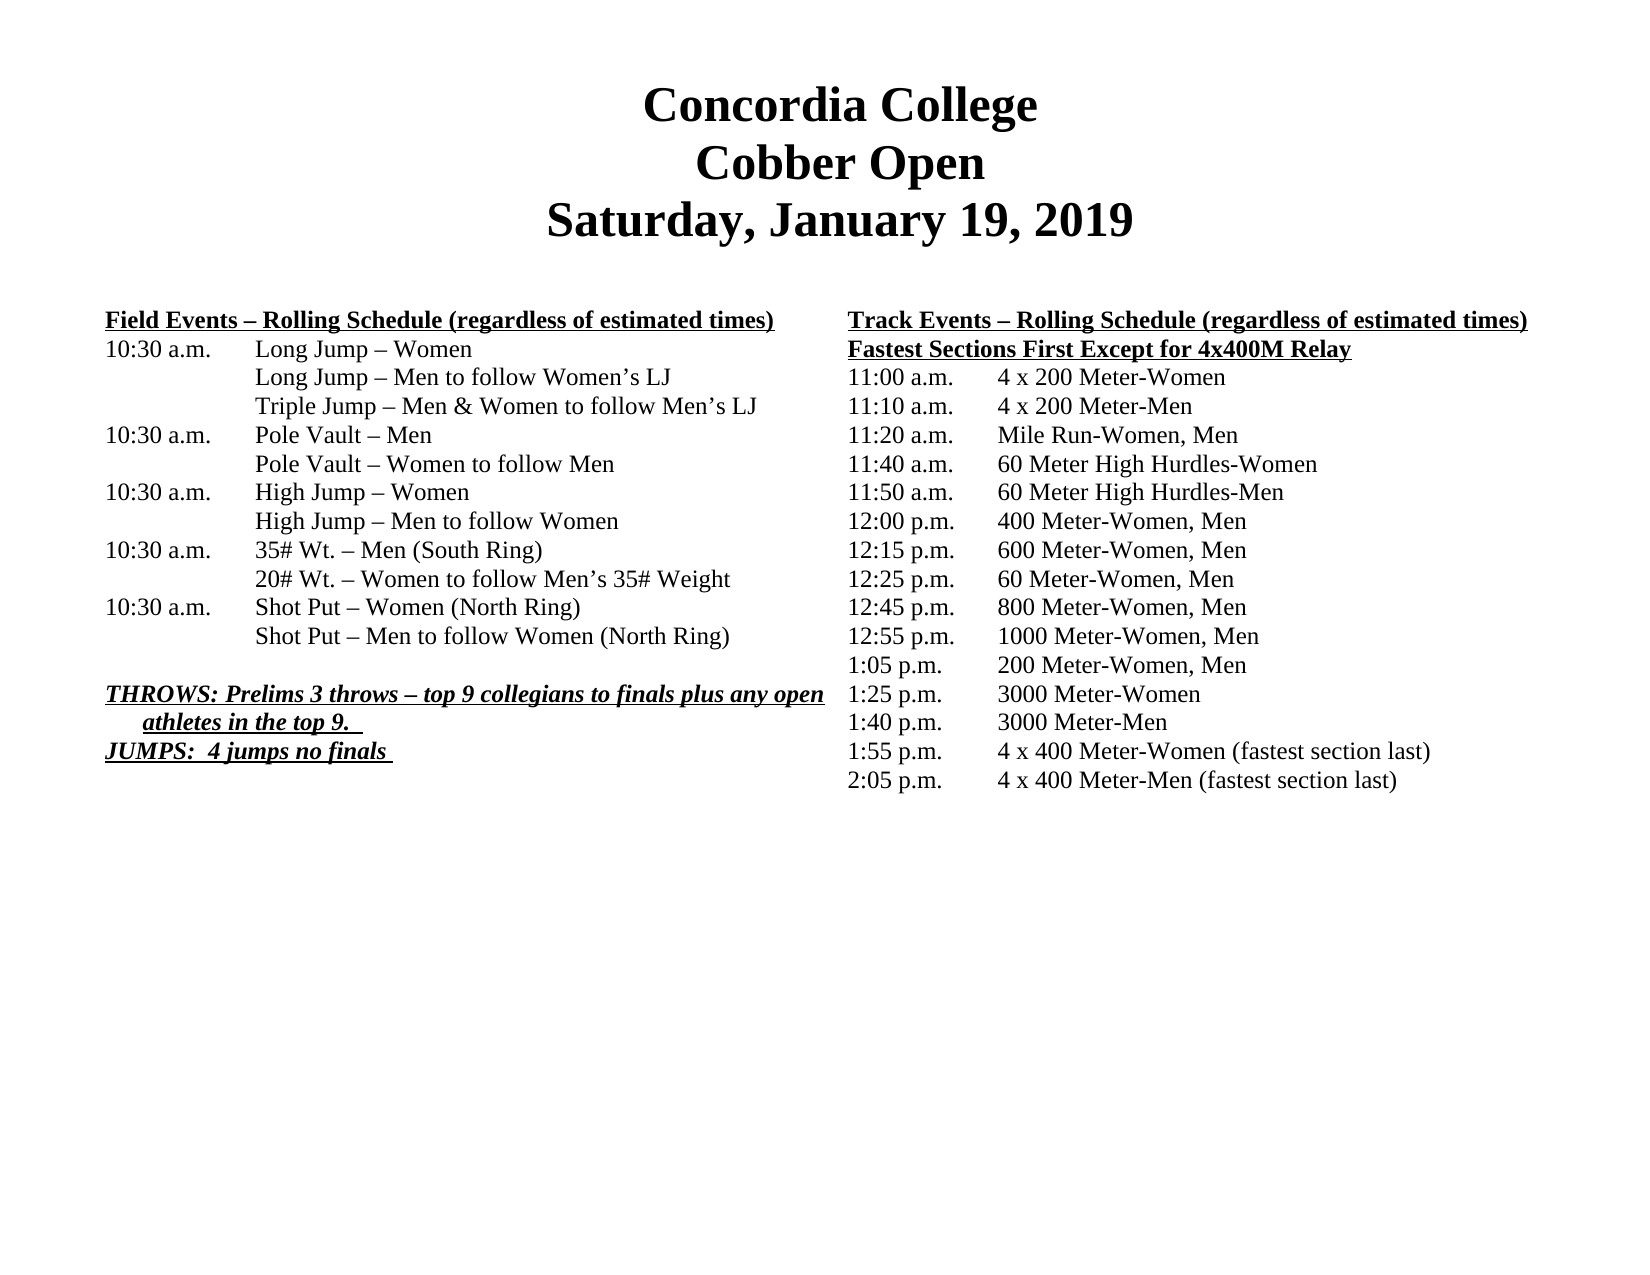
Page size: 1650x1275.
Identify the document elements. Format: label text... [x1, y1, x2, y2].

text 11:20 a.m. Mile Run-Women, Men [847, 420, 1575, 449]
text Field Events – Rolling Schedule (regardless of estimated times) [105, 305, 832, 334]
text 1:25 p.m. 3000 Meter-Women [847, 679, 1575, 707]
text Fastest Sections First Except for 4x400M Relay [847, 334, 1575, 362]
text 1:55 p.m. 4 x 400 Meter-Women (fastest section last) [847, 736, 1575, 765]
text 1:05 p.m. 200 Meter-Women, Men [847, 650, 1575, 679]
text 11:40 a.m. 60 Meter High Hurdles-Women [847, 449, 1575, 477]
text 20# Wt. – Women to follow Men’s 35# Weight [105, 564, 832, 592]
text Long Jump – Men to follow Women’s LJ [105, 362, 832, 391]
text 10:30 a.m. Pole Vault – Men [105, 420, 832, 449]
text 10:30 a.m. 35# Wt. – Men (South Ring) [105, 535, 832, 564]
text 11:10 a.m. 4 x 200 Meter-Men [847, 391, 1575, 420]
text 12:25 p.m. 60 Meter-Women, Men [847, 564, 1575, 592]
text THROWS: Prelims 3 throws – top 9 collegians to finals plus any open athletes in the top 9. [105, 679, 832, 736]
text 12:45 p.m. 800 Meter-Women, Men [847, 592, 1575, 621]
text 10:30 a.m. Long Jump – Women [105, 334, 832, 362]
text 10:30 a.m. High Jump – Women [105, 477, 832, 506]
text Pole Vault – Women to follow Men [105, 449, 832, 477]
text High Jump – Men to follow Women [105, 506, 832, 535]
text 12:55 p.m. 1000 Meter-Women, Men [847, 621, 1575, 650]
text 11:00 a.m. 4 x 200 Meter-Women [847, 362, 1575, 391]
text JUMPS: 4 jumps no finals [105, 736, 832, 765]
text 12:15 p.m. 600 Meter-Women, Men [847, 535, 1575, 564]
text 11:50 a.m. 60 Meter High Hurdles-Men [847, 477, 1575, 506]
text Shot Put – Men to follow Women (North Ring) [105, 621, 832, 650]
text 10:30 a.m. Shot Put – Women (North Ring) [105, 592, 832, 621]
text Track Events – Rolling Schedule (regardless of estimated times) [847, 305, 1575, 334]
text 2:05 p.m. 4 x 400 Meter-Men (fastest section last) [847, 765, 1575, 794]
text 1:40 p.m. 3000 Meter-Men [847, 707, 1575, 736]
subtitle Triple Jump – Men & Women to follow Men’s LJ [105, 391, 832, 420]
text 12:00 p.m. 400 Meter-Women, Men [847, 506, 1575, 535]
